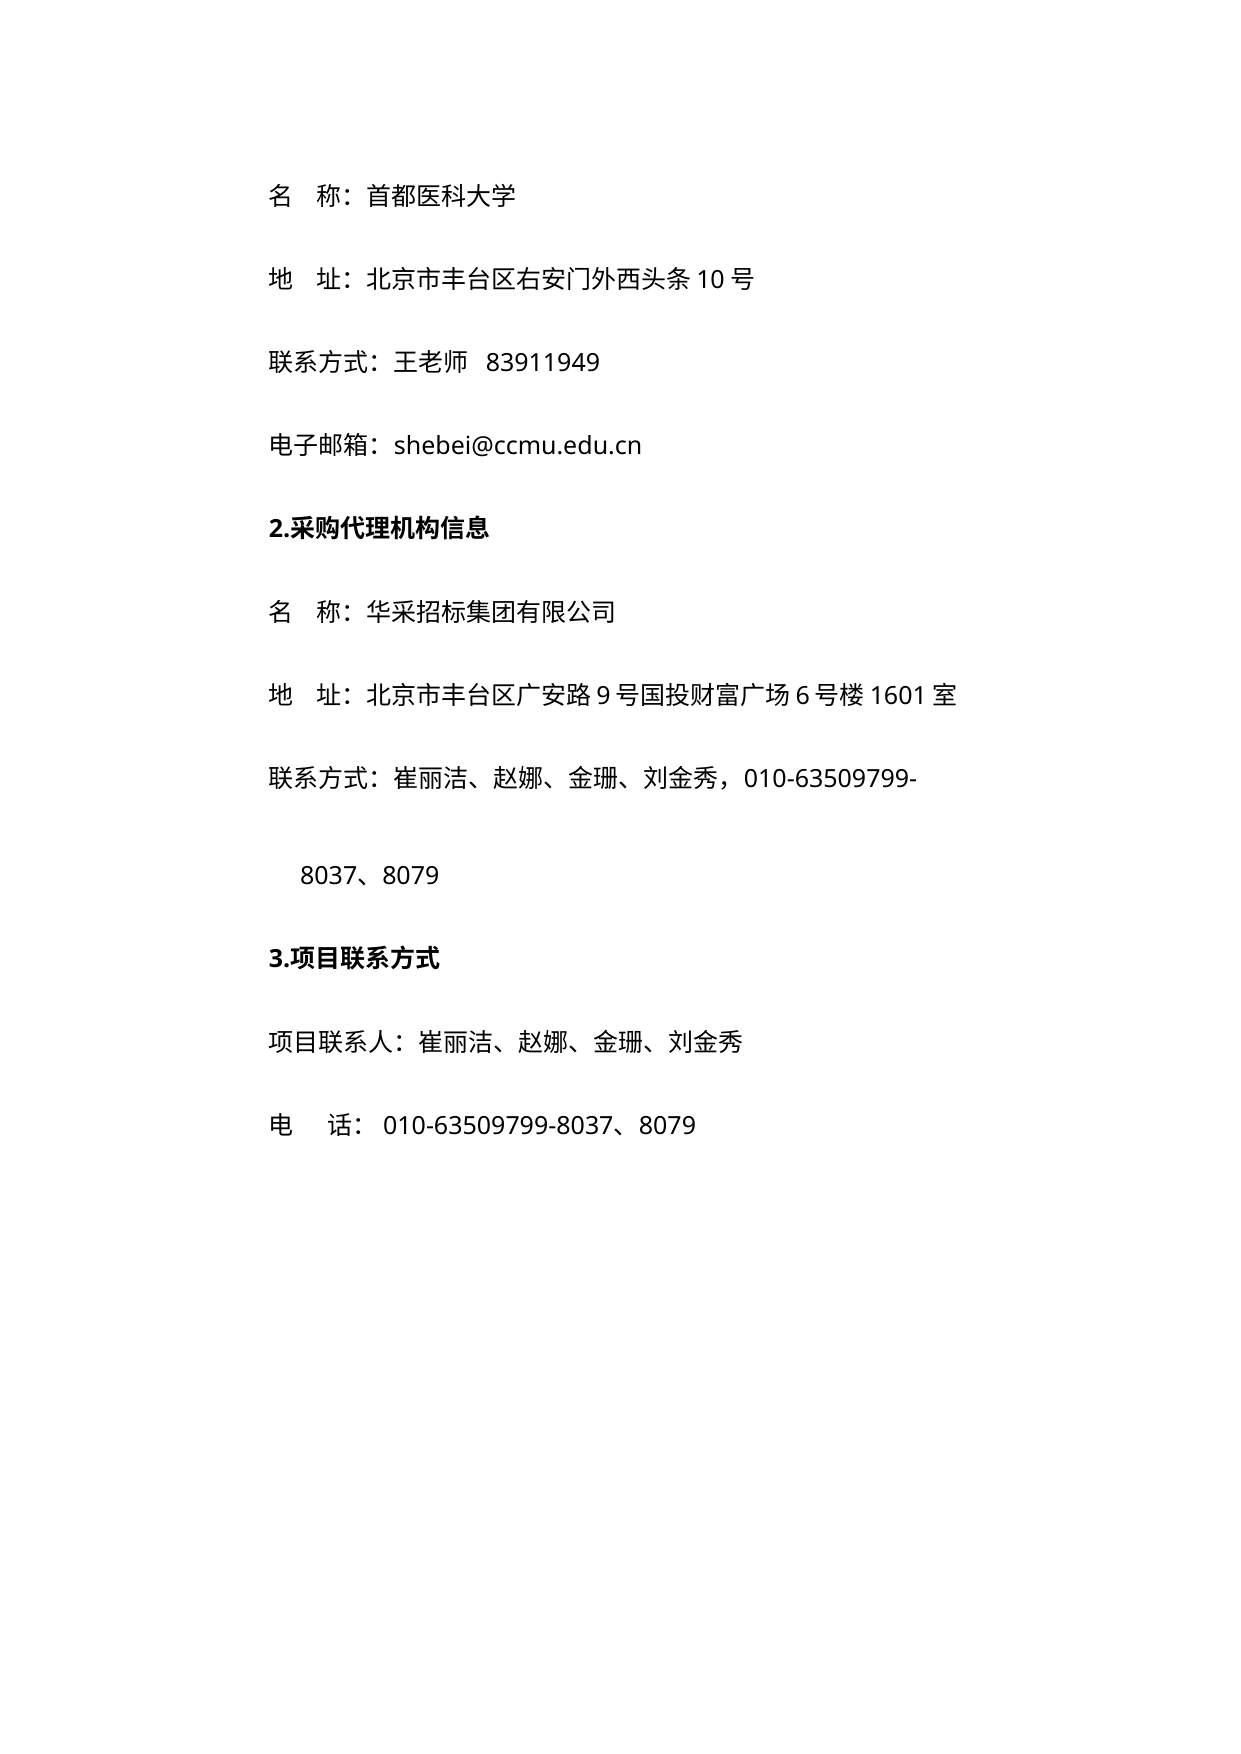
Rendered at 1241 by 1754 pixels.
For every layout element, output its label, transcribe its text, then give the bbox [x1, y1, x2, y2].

text 名 称：首都医科大学 [269, 162, 1053, 227]
text 联系方式：王老师 83911949 [269, 328, 1053, 393]
text 电 话： 010-63509799-8037、8079 [269, 1091, 1053, 1156]
text 项目联系人：崔丽洁、赵娜、金珊、刘金秀 [269, 1008, 1053, 1073]
text 电子邮箱：shebei@ccmu.edu.cn [269, 411, 1053, 476]
text 2.采购代理机构信息 [269, 494, 1053, 559]
text 联系方式：崔丽洁、赵娜、金珊、刘金秀，010-63509799-8037、8079 [269, 744, 1053, 906]
text 地 址：北京市丰台区右安门外西头条10号 [269, 245, 1053, 310]
text 名 称：华采招标集团有限公司 [269, 578, 1053, 643]
text 3.项目联系方式 [269, 924, 1053, 989]
text 地 址：北京市丰台区广安路9号国投财富广场6号楼1601室 [269, 661, 1053, 726]
